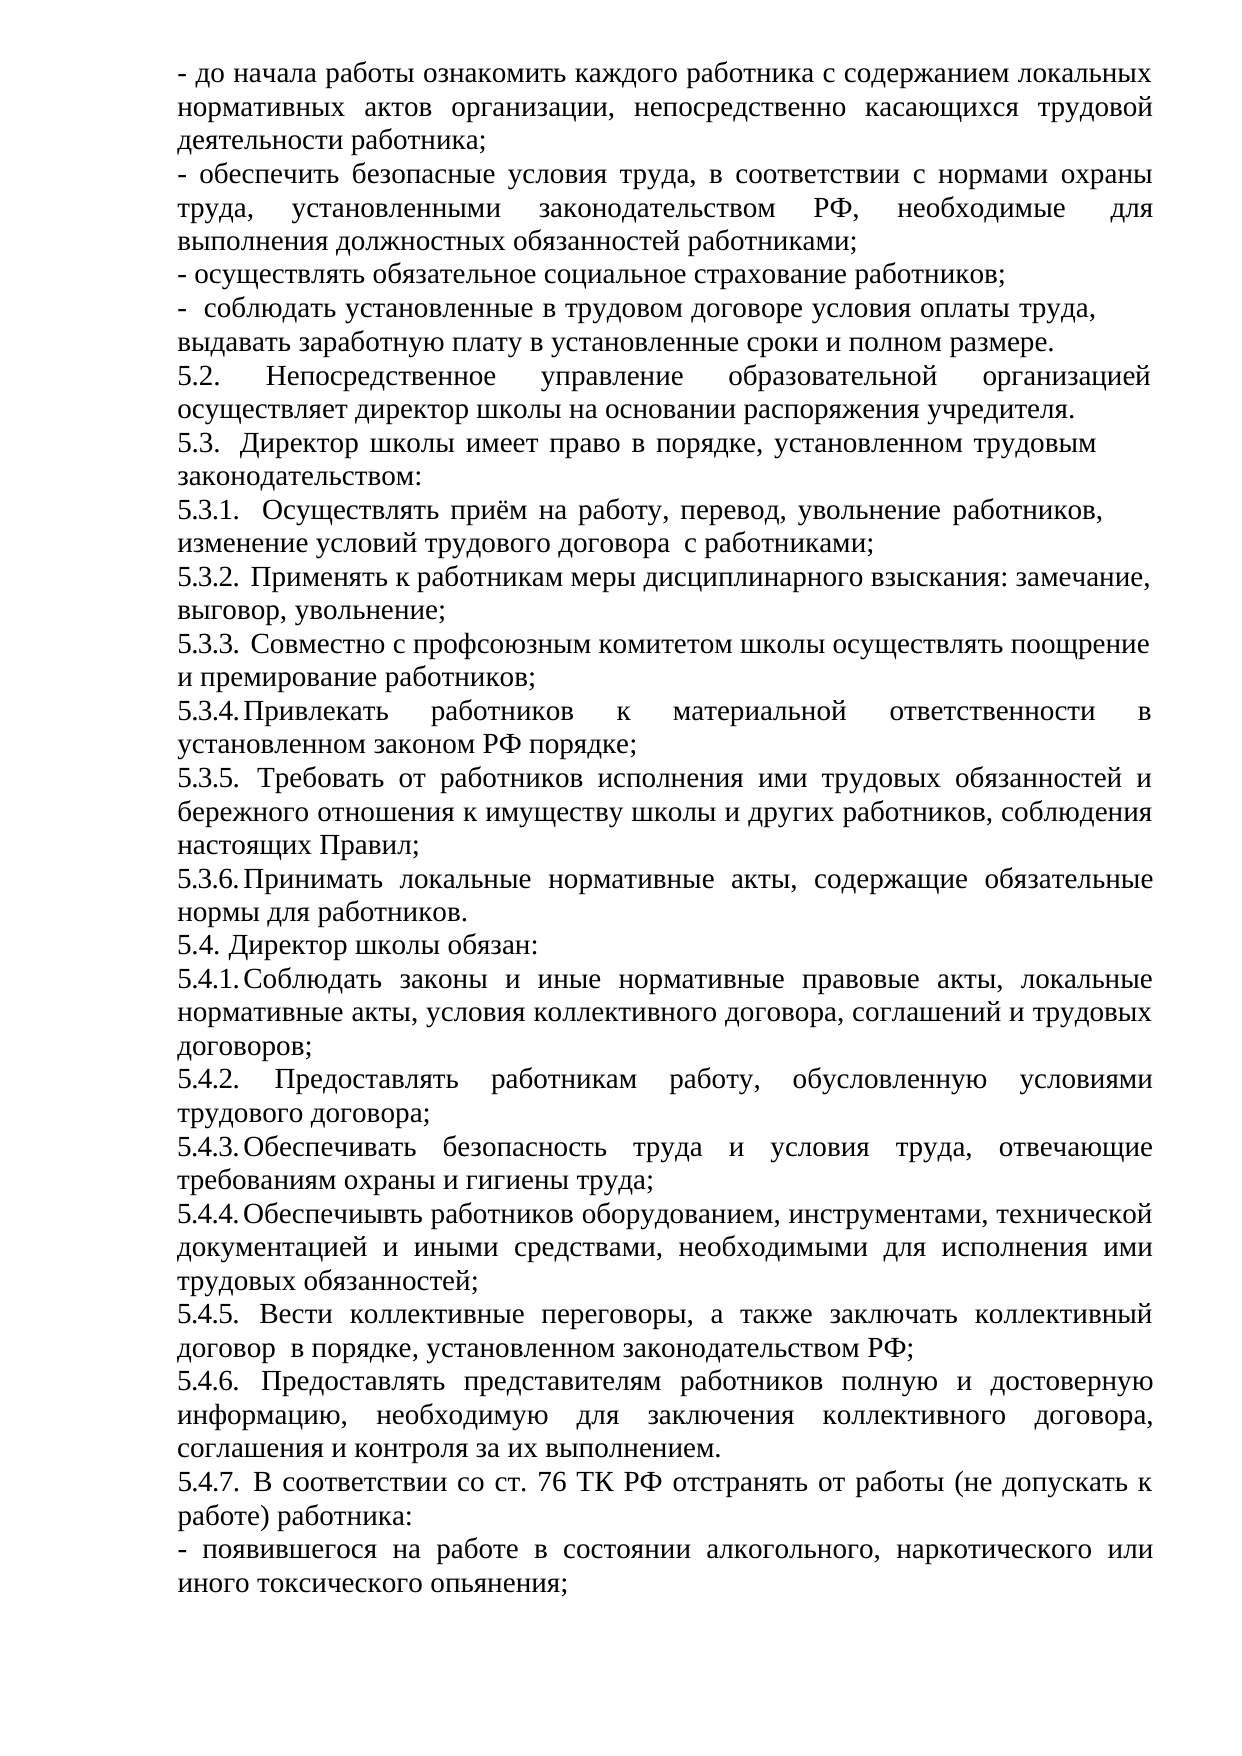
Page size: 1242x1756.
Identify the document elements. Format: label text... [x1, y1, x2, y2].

list соблюдать установленные в трудовом договоре условия оплаты труда, выдавать заработную плату в установленные сроки и полном размере. [177, 291, 1099, 358]
list Обеспечиывть работников оборудованием, инструментами, технической документацией и иными средствами, необходимыми для исполнения ими трудовых обязанностей; [177, 1196, 1153, 1296]
list Совместно с профсоюзным комитетом школы осуществлять поощрение и премирование работников; [177, 626, 1151, 693]
list Предоставлять работникам работу, обусловленную условиями трудового договора; [177, 1062, 1153, 1129]
list Обеспечивать безопасность труда и условия труда, отвечающие требованиям охраны и гигиены труда; [177, 1129, 1153, 1196]
list осуществлять обязательное социальное страхование работников; [177, 257, 1242, 291]
list Применять к работникам меры дисциплинарного взыскания: замечание, выговор, увольнение; [177, 559, 1152, 626]
list Соблюдать законы и иные нормативные правовые акты, локальные нормативные акты, условия коллективного договора, соглашений и трудовых договоров; [177, 961, 1153, 1062]
list Принимать локальные нормативные акты, содержащие обязательные нормы для работников. [177, 861, 1154, 928]
list Вести коллективные переговоры, а также заключать коллективный договор в порядке, установленном законодательством РФ; [177, 1296, 1153, 1363]
list Требовать от работников исполнения ими трудовых обязанностей и бережного отношения к имуществу школы и других работников, соблюдения настоящих Правил; [177, 760, 1153, 861]
list Директор школы обязан: [177, 928, 1242, 961]
list Предоставлять представителям работников полную и достоверную информацию, необходимую для заключения коллективного договора, соглашения и контроля за их выполнением. [177, 1363, 1153, 1464]
list обеспечить безопасные условия труда, в соответствии с нормами охраны труда, установленными законодательством РФ, необходимые для выполнения должностных обязанностей работниками; [177, 156, 1153, 257]
list Осуществлять приём на работу, перевод, увольнение работников, изменение условий трудового договора с работниками; [177, 492, 1107, 559]
list до начала работы ознакомить каждого работника с содержанием локальных нормативных актов организации, непосредственно касающихся трудовой деятельности работника; [177, 55, 1153, 156]
list Привлекать работников к материальной ответственности в установленном законом РФ порядке; [177, 693, 1153, 760]
list Непосредственное управление образовательной организацией осуществляет директор школы на основании распоряжения учредителя. [177, 358, 1152, 425]
list В соответствии со ст. 76 ТК РФ отстранять от работы (не допускать к работе) работника: [177, 1464, 1153, 1531]
list появившегося на работе в состоянии алкогольного, наркотического или иного токсического опьянения; [177, 1531, 1153, 1598]
list Директор школы имеет право в порядке, установленном трудовым законодательством: [177, 425, 1100, 492]
